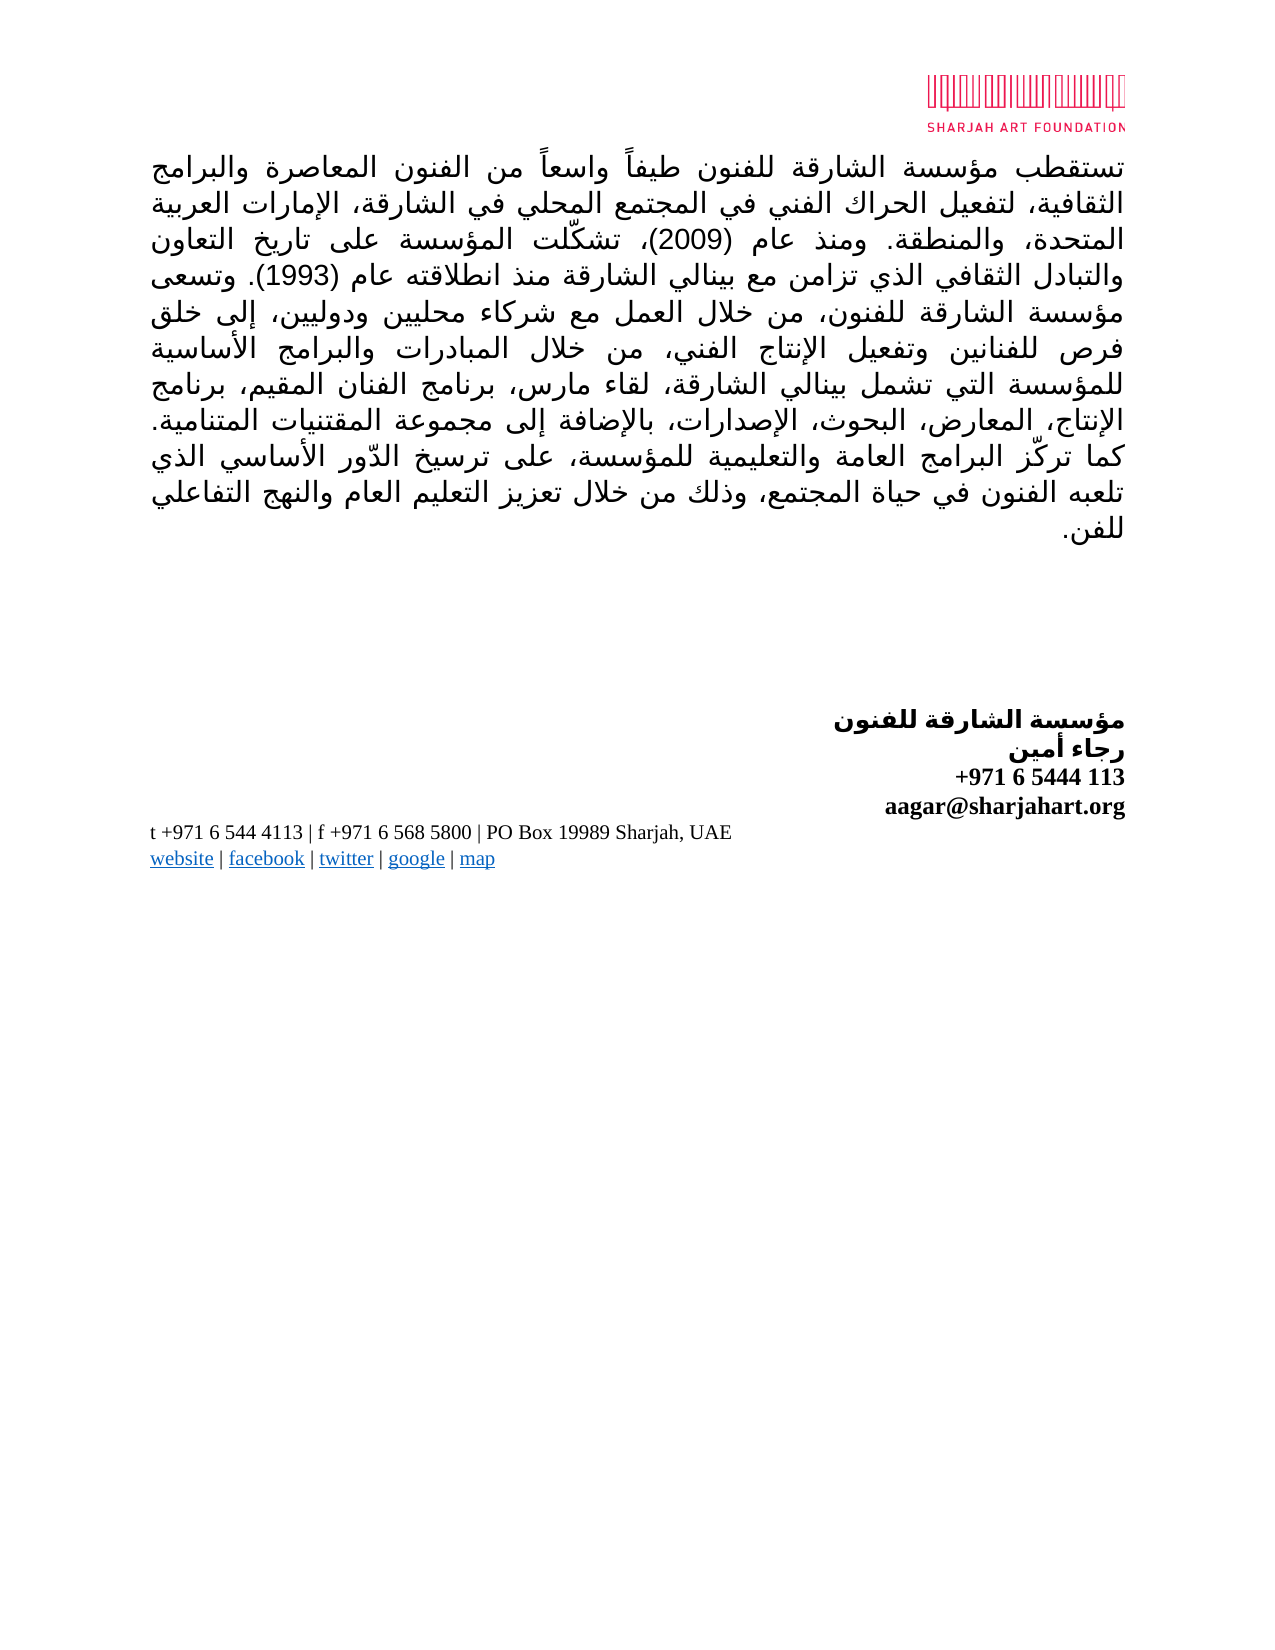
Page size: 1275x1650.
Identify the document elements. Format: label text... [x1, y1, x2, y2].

text تستقطب مؤسسة الشارقة للفنون طيفاً واسعاً من الفنون المعاصرة والبرامج الثقافية، لتفعيل الحراك الفني في المجتمع المحلي في الشارقة، الإمارات العربية المتحدة، والمنطقة. ومنذ عام (2009)، تشكّلت المؤسسة على تاريخ التعاون والتبادل الثقافي الذي تزامن مع بينالي الشارقة منذ انطلاقته عام (1993). وتسعى مؤسسة الشارقة للفنون، من خلال العمل مع شركاء محليين ودوليين، إلى خلق فرص للفنانين وتفعيل الإنتاج الفني، من خلال المبادرات والبرامج الأساسية للمؤسسة التي تشمل بينالي الشارقة، لقاء مارس، برنامج الفنان المقيم، برنامج الإنتاج، المعارض، البحوث، الإصدارات، بالإضافة إلى مجموعة المقتنيات المتنامية. كما تركّز البرامج العامة والتعليمية للمؤسسة، على ترسيخ الدّور الأساسي الذي تلعبه الفنون في حياة المجتمع، وذلك من خلال تعزيز التعليم العام والنهج التفاعلي للفن. [150, 150, 1125, 545]
text aagar@sharjahart.org [150, 791, 1125, 820]
text مؤسسة الشارقة للفنون [150, 705, 1125, 734]
text t +971 6 544 4113 | f +971 6 568 5800 | PO Box 19989 Sharjah, UAE website | facebook | twitter | google | map [150, 820, 1125, 870]
text رجاء أمين [150, 734, 1125, 762]
text +971 6 5444 113 [150, 762, 1125, 791]
picture [927, 75, 1125, 132]
